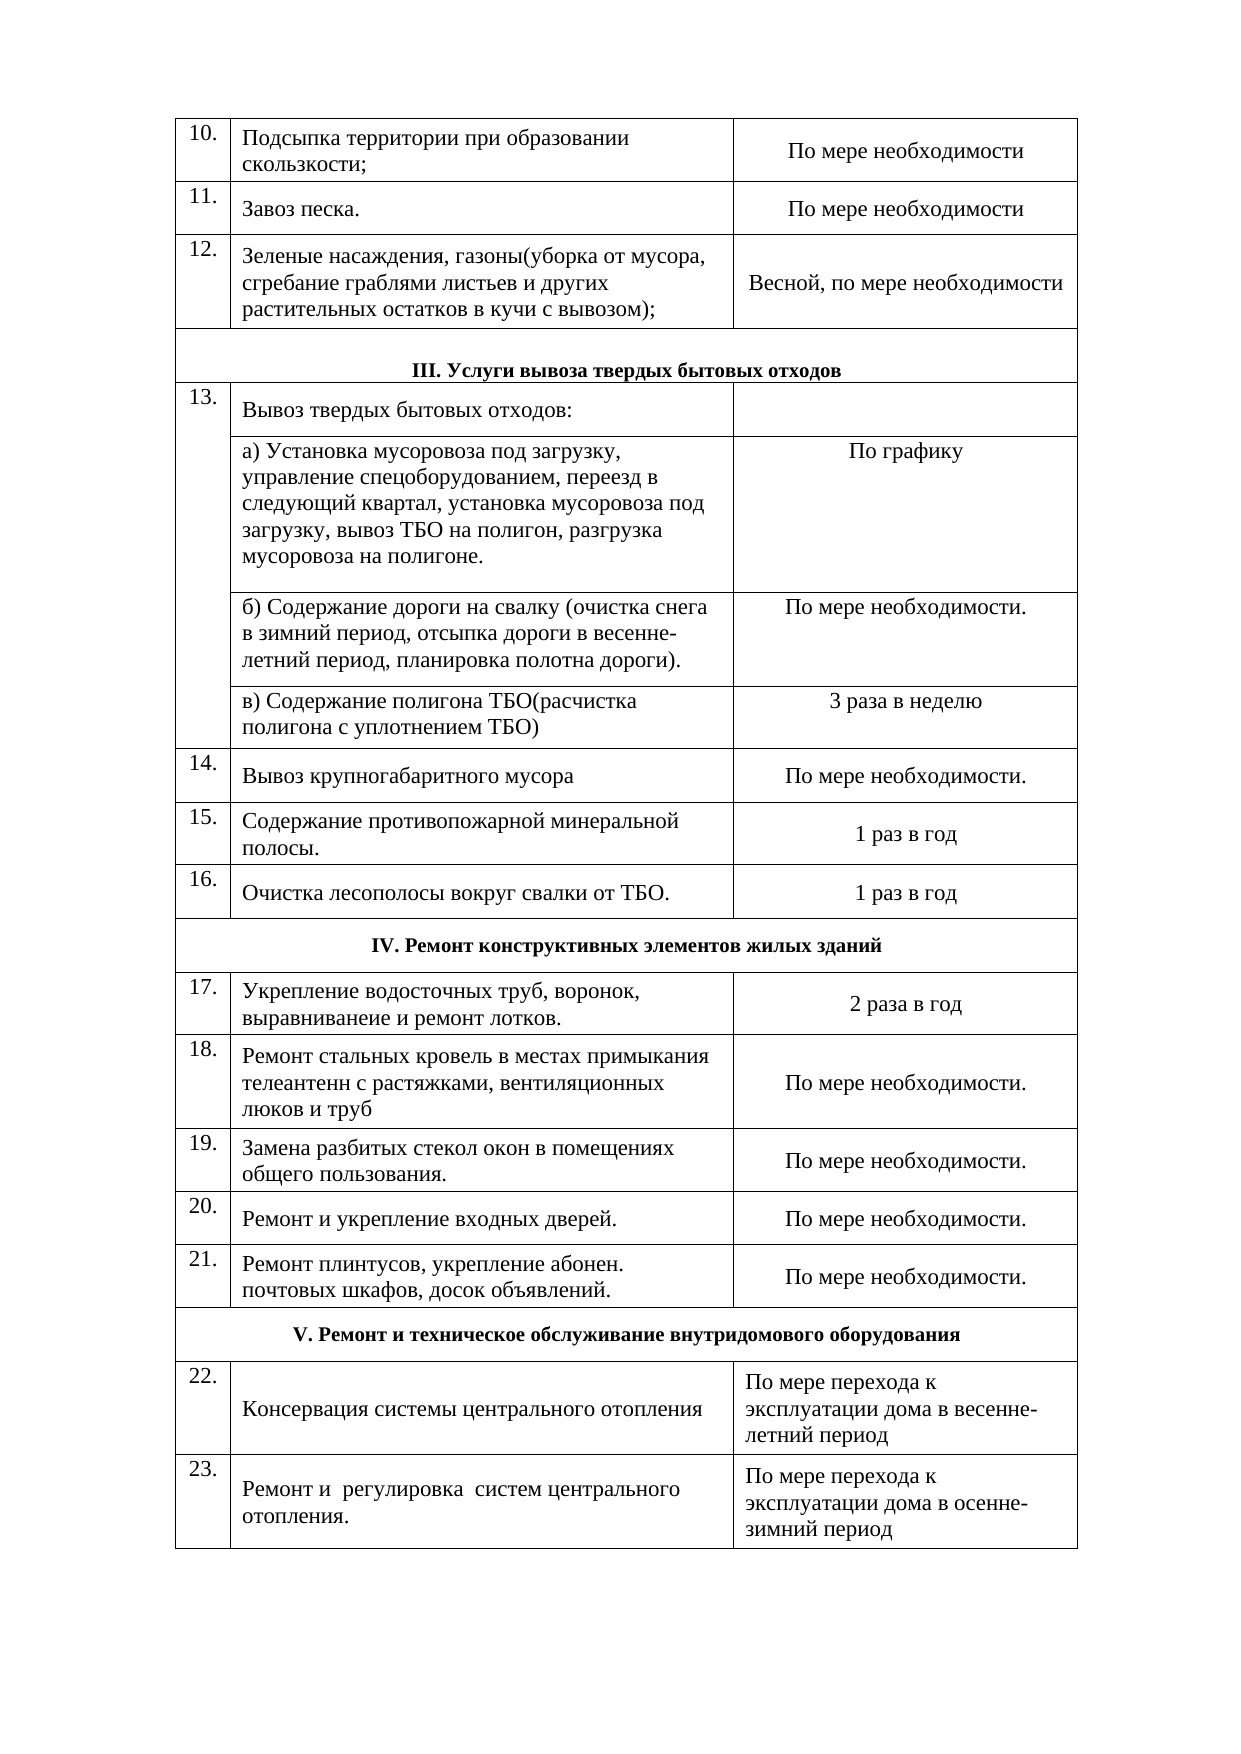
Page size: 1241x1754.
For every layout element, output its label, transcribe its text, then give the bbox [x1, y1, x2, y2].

table_cell Вывоз крупногабаритного мусора [231, 749, 733, 802]
table_cell Ремонт и укрепление входных дверей. [231, 1192, 733, 1244]
table_cell 19. [176, 1129, 230, 1191]
table_cell По мере необходимости. [734, 593, 1077, 686]
table_cell Весной, по мере необходимости [734, 235, 1077, 328]
table_cell 10. [176, 119, 230, 181]
table_cell По графику [734, 437, 1077, 592]
table_cell 12. [176, 235, 230, 328]
table_cell По мере необходимости. [734, 1035, 1077, 1128]
table_cell По мере необходимости. [734, 1192, 1077, 1244]
table_cell 2 раза в год [734, 973, 1077, 1034]
table_cell Ремонт стальных кровель в местах примыкания телеантенн с растяжками, вентиляционных люков и труб [231, 1035, 733, 1128]
table_cell 18. [176, 1035, 230, 1128]
table_cell IV. Ремонт конструктивных элементов жилых зданий [176, 919, 1077, 972]
table_cell в) Содержание полигона ТБО(расчистка полигона с уплотнением ТБО) [231, 687, 733, 748]
table_cell По мере перехода к эксплуатации дома в весенне-летний период [734, 1362, 1077, 1454]
table_cell Ремонт и регулировка систем центрального отопления. [231, 1455, 733, 1548]
table_cell Подсыпка территории при образовании скользкости; [231, 119, 733, 181]
table_cell Зеленые насаждения, газоны(уборка от мусора, сгребание граблями листьев и других растительных остатков в кучи с вывозом); [231, 235, 733, 328]
table_cell По мере необходимости. [734, 749, 1077, 802]
table_cell 13. [176, 383, 230, 748]
table_cell 17. [176, 973, 230, 1034]
table_cell Вывоз твердых бытовых отходов: [231, 383, 733, 436]
table_cell Укрепление водосточных труб, воронок, выравниванеие и ремонт лотков. [231, 973, 733, 1034]
table_cell По мере необходимости. [734, 1245, 1077, 1307]
table_cell 16. [176, 865, 230, 918]
table_cell 1 раз в год [734, 803, 1077, 864]
table_cell 23. [176, 1455, 230, 1548]
table_cell V. Ремонт и техническое обслуживание внутридомового оборудования [176, 1308, 1077, 1361]
table_cell 15. [176, 803, 230, 864]
table_cell Завоз песка. [231, 182, 733, 234]
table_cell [734, 1455, 1077, 1548]
table_cell По мере необходимости. [734, 1129, 1077, 1191]
table_cell Содержание противопожарной минеральной полосы. [231, 803, 733, 864]
table_cell Очистка лесополосы вокруг свалки от ТБО. [231, 865, 733, 918]
table_cell 11. [176, 182, 230, 234]
table_cell б) Содержание дороги на свалку (очистка снега в зимний период, отсыпка дороги в весенне- летний период, планировка полотна дороги). [231, 593, 733, 686]
table_cell 14. [176, 749, 230, 802]
table_cell 21. [176, 1245, 230, 1307]
table_cell III. Услуги вывоза твердых бытовых отходов [176, 329, 1077, 382]
table_cell а) Установка мусоровоза под загрузку, управление спецоборудованием, переезд в следующий квартал, установка мусоровоза под загрузку, вывоз ТБО на полигон, разгрузка мусоровоза на полигоне. [231, 437, 733, 592]
table_cell По мере необходимости [734, 182, 1077, 234]
table_cell [734, 383, 1077, 436]
table_cell По мере необходимости [734, 119, 1077, 181]
table_cell 20. [176, 1192, 230, 1244]
table_cell Замена разбитых стекол окон в помещениях общего пользования. [231, 1129, 733, 1191]
table_cell 1 раз в год [734, 865, 1077, 918]
table_cell Ремонт плинтусов, укрепление абонен. почтовых шкафов, досок объявлений. [231, 1245, 733, 1307]
table_cell Консервация системы центрального отопления [231, 1362, 733, 1454]
table_cell 22. [176, 1362, 230, 1454]
table_cell 3 раза в неделю [734, 687, 1077, 748]
